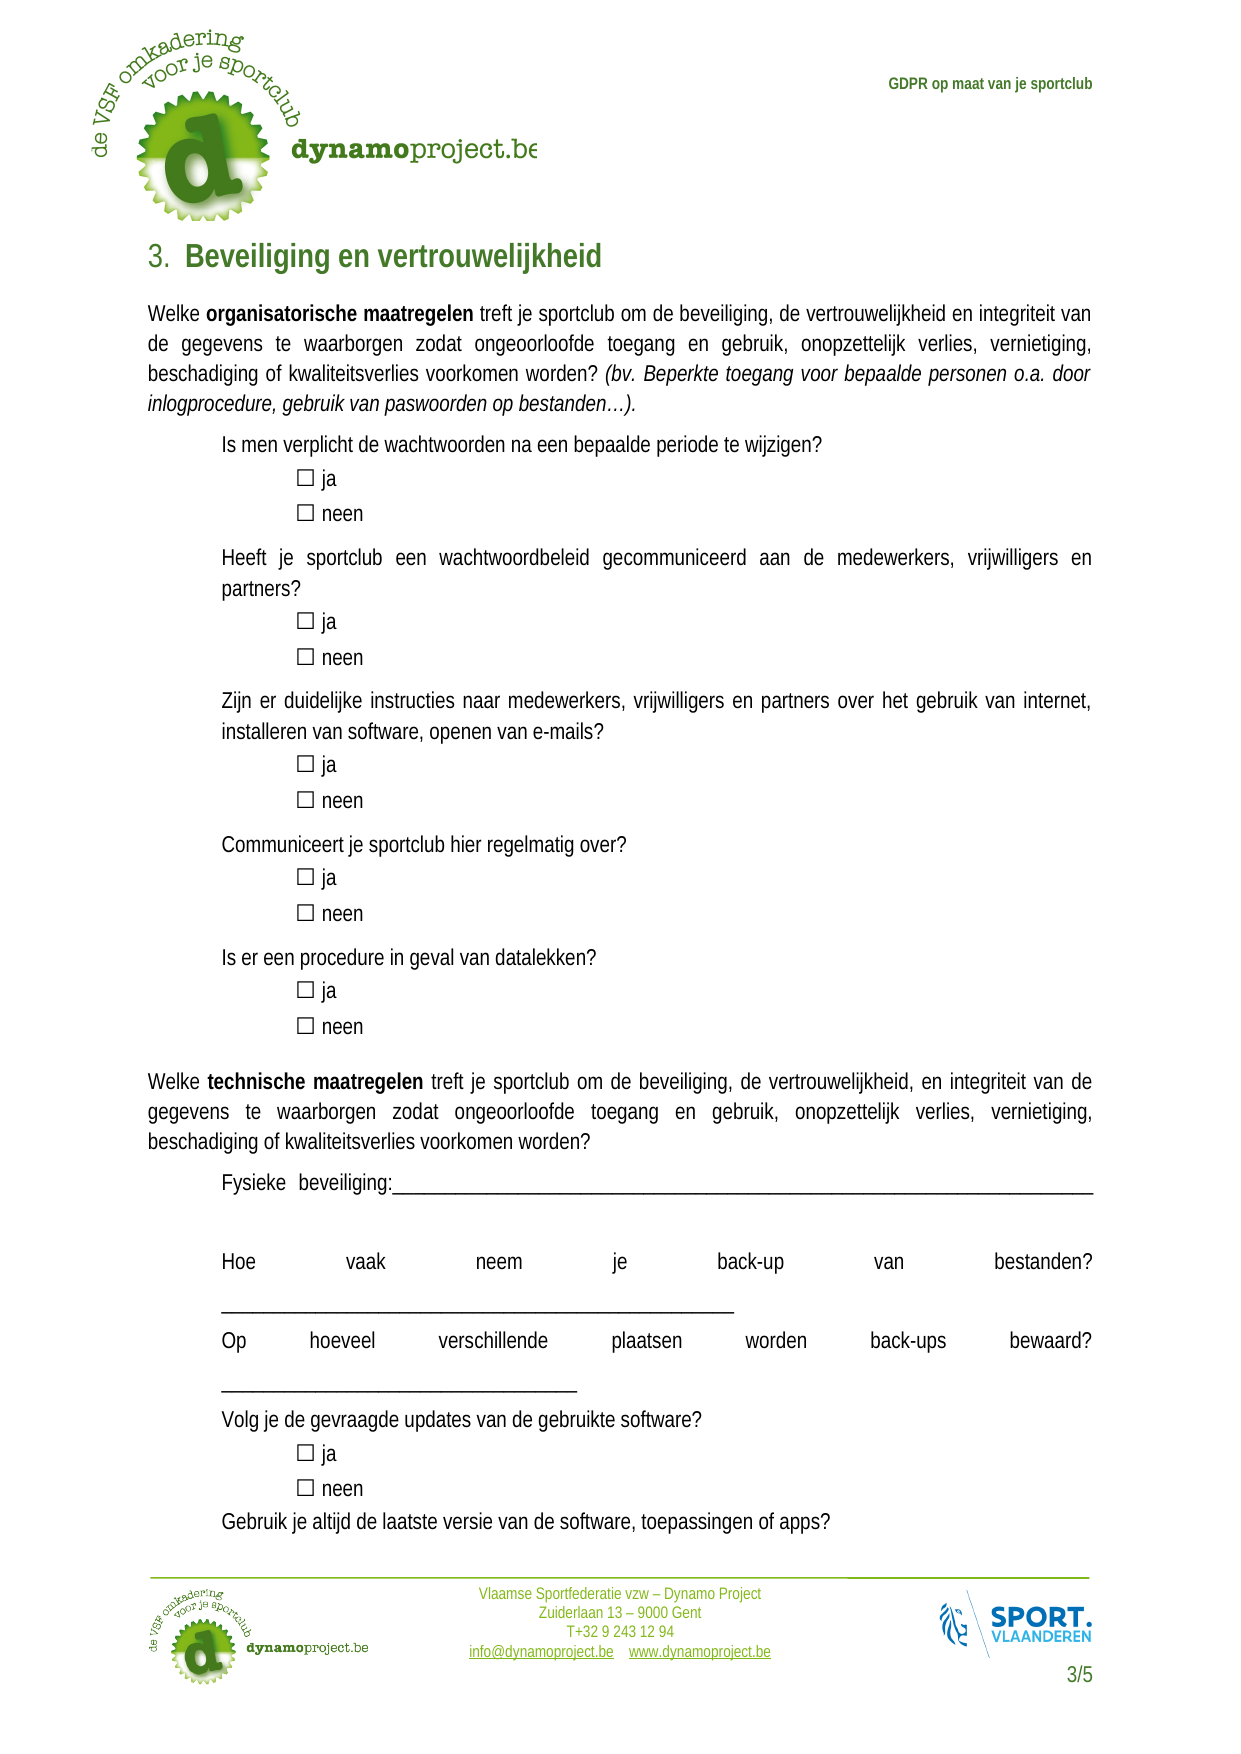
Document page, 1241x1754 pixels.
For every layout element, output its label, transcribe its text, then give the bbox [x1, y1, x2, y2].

text ☐ ja [295, 461, 1093, 493]
text ☐ ja [295, 1436, 1093, 1468]
text Welke organisatorische maatregelen treft je sportclub om de beveiliging, de vertrouwelijkheid en integriteit van de gegevens te waarborgen zodat ongeoorloofde toegang en gebruik, onopzettelijk verlies, vernietiging, beschadiging of kwaliteitsverlies voorkomen worden? (bv. Beperkte toegang voor bepaalde personen o.a. door inlogprocedure, gebruik van paswoorden op bestanden…). [148, 299, 1093, 416]
text Is men verplicht de wachtwoorden na een bepaalde periode te wijzigen? [221, 431, 1093, 458]
text ☐ neen [295, 1472, 1093, 1504]
text ☐ ja [295, 974, 1093, 1005]
text ☐ neen [295, 784, 1093, 815]
text ☐ neen [295, 497, 1093, 529]
text ☐ neen [295, 1010, 1093, 1041]
subtitle Beveiliging en vertrouwelijkheid [148, 236, 1093, 274]
text Op hoeveel verschillende plaatsen worden back-ups bewaard?__________________________________ [221, 1327, 1093, 1393]
text Volg je de gevraagde updates van de gebruikte software? [221, 1406, 1093, 1433]
text Is er een procedure in geval van datalekken? [221, 944, 1093, 970]
picture [147, 1582, 369, 1691]
text Communiceert je sportclub hier regelmatig over? [221, 831, 1093, 857]
picture [90, 29, 537, 220]
text ☐ neen [295, 897, 1093, 928]
text ☐ ja [295, 605, 1093, 636]
text Gebruik je altijd de laatste versie van de software, toepassingen of apps? [221, 1508, 1093, 1535]
text Fysieke beveiliging:___________________________________________________________________ Hoe vaak neem je back-up van bestanden?_________________________________________________ [221, 1169, 1093, 1314]
text Heeft je sportclub een wachtwoordbeleid gecommuniceerd aan de medewerkers, vrijwilligers en partners? [221, 544, 1093, 601]
text Zijn er duidelijke instructies naar medewerkers, vrijwilligers en partners over het gebruik van internet, installeren van software, openen van e-mails? [221, 687, 1093, 744]
text Welke technische maatregelen treft je sportclub om de beveiliging, de vertrouwelijkheid, en integriteit van de gegevens te waarborgen zodat ongeoorloofde toegang en gebruik, onopzettelijk verlies, vernietiging, beschadiging of kwaliteitsverlies voorkomen worden? [148, 1068, 1093, 1154]
picture [938, 1590, 1093, 1663]
text ☐ neen [295, 641, 1093, 672]
text ☐ ja [295, 861, 1093, 892]
text ☐ ja [295, 748, 1093, 779]
